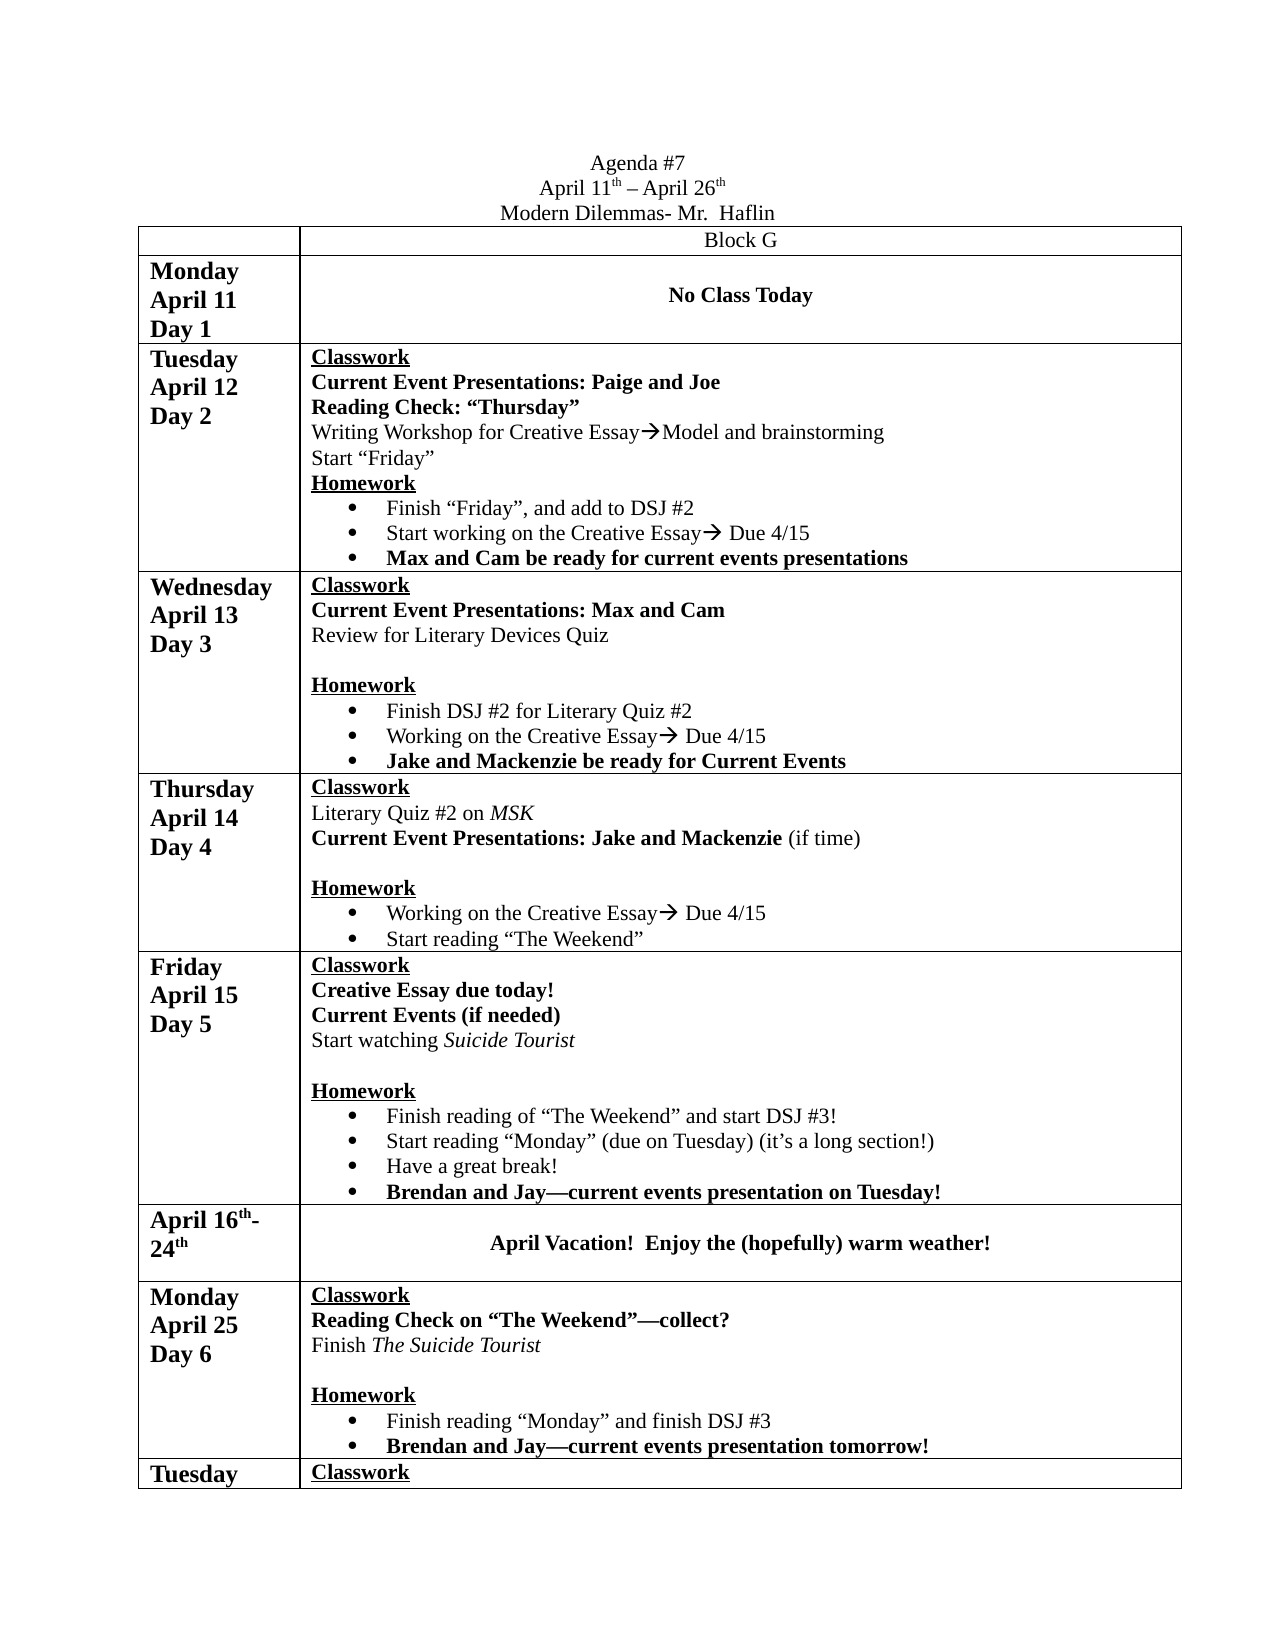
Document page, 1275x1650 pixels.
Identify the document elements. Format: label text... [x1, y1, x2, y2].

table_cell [301, 1459, 1181, 1488]
table_cell April Vacation! Enjoy the (hopefully) warm weather! [301, 1205, 1181, 1281]
text Agenda #7 [150, 150, 1125, 175]
table_cell Monday April 11 Day 1 [139, 256, 299, 343]
table_cell Friday April 15 Day 5 [139, 952, 299, 1204]
table_header Block G [301, 227, 1181, 255]
table_cell Monday April 25 Day 6 [139, 1282, 299, 1458]
table_cell Wednesday April 13 Day 3 [139, 572, 299, 773]
table_header [139, 227, 299, 255]
table_cell Thursday April 14 Day 4 [139, 774, 299, 951]
table_cell Classwork Literary Quiz #2 on MSK Current Event Presentations: Jake and Mackenzie (if time) Homework Working on the Creative Essay Due 4/15 Start reading “The Weekend” [301, 774, 1181, 951]
table_cell Classwork Current Event Presentations: Paige and Joe Reading Check: “Thursday” Writing Workshop for Creative EssayModel and brainstorming Start “Friday” Homework Finish “Friday”, and add to DSJ #2 Start working on the Creative Essay Due 4/15 Max and Cam be ready for current events presentations [301, 344, 1181, 571]
table_cell April 16th-24th [139, 1205, 299, 1281]
text April 11th – April 26th Modern Dilemmas- Mr. Haflin [150, 175, 1125, 226]
table_cell Classwork Reading Check on “The Weekend”—collect? Finish The Suicide Tourist Homework Finish reading “Monday” and finish DSJ #3 Brendan and Jay—current events presentation tomorrow! [301, 1282, 1181, 1458]
table_cell Classwork Current Event Presentations: Max and Cam Review for Literary Devices Quiz Homework Finish DSJ #2 for Literary Quiz #2 Working on the Creative Essay Due 4/15 Jake and Mackenzie be ready for Current Events [301, 572, 1181, 773]
table_cell Classwork Creative Essay due today! Current Events (if needed) Start watching Suicide Tourist Homework Finish reading of “The Weekend” and start DSJ #3! Start reading “Monday” (due on Tuesday) (it’s a long section!) Have a great break! Brendan and Jay—current events presentation on Tuesday! [301, 952, 1181, 1204]
table_cell No Class Today [301, 256, 1181, 343]
table_cell Tuesday April 12 Day 2 [139, 344, 299, 571]
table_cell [139, 1459, 299, 1488]
